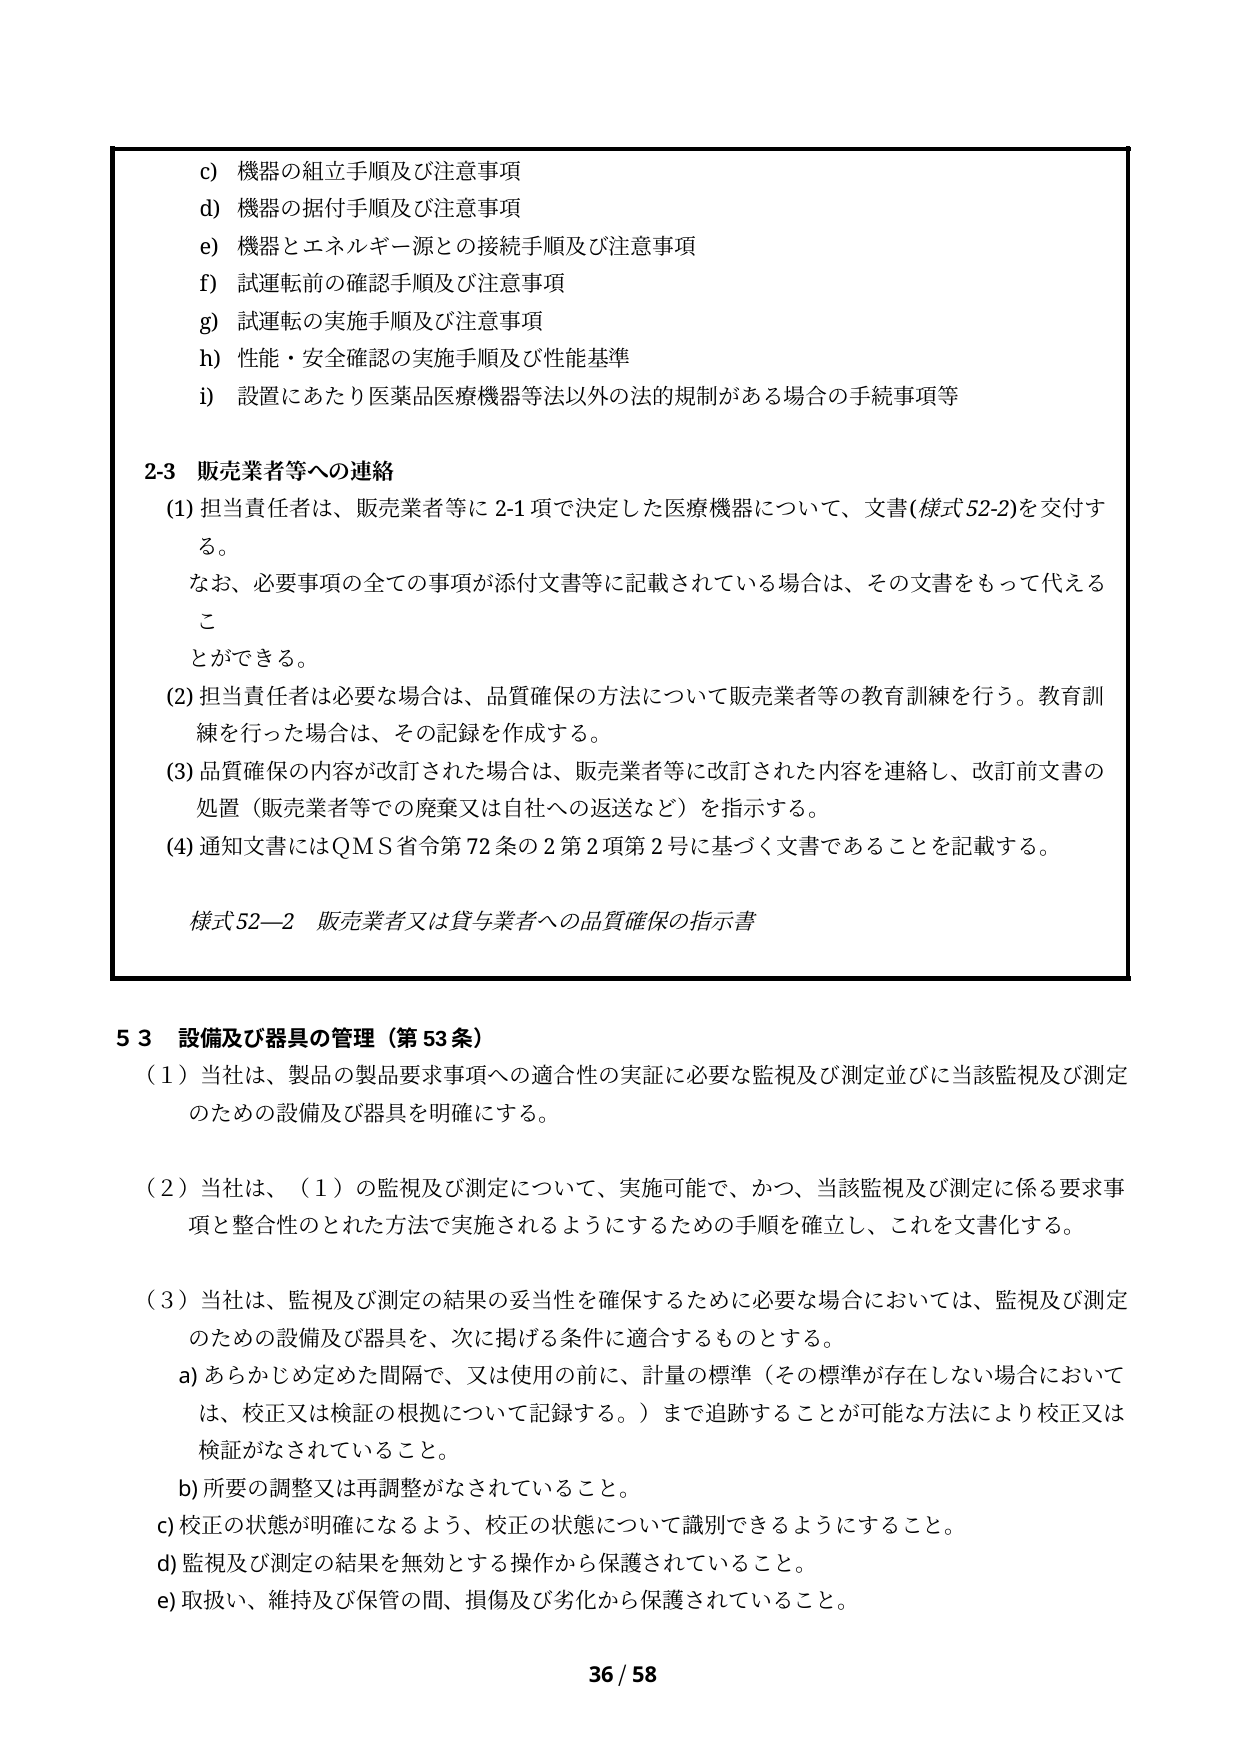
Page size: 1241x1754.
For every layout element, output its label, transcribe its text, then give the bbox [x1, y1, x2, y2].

subtitle ５３ 設備及び器具の管理（第53条） [112, 1018, 1128, 1056]
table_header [115, 151, 1126, 976]
text c) 校正の状態が明確になるよう、校正の状態について識別できるようにすること。 [112, 1506, 1128, 1543]
text d) 監視及び測定の結果を無効とする操作から保護されていること。 [112, 1543, 1128, 1581]
text e) 取扱い、維持及び保管の間、損傷及び劣化から保護されていること。 [112, 1581, 1128, 1618]
text （３）当社は、監視及び測定の結果の妥当性を確保するために必要な場合においては、監視及び測定のための設備及び器具を、次に掲げる条件に適合するものとする。 [134, 1281, 1128, 1356]
text （２）当社は、（１）の監視及び測定について、実施可能で、かつ、当該監視及び測定に係る要求事項と整合性のとれた方法で実施されるようにするための手順を確立し、これを文書化する。 [134, 1168, 1128, 1243]
text a) あらかじめ定めた間隔で、又は使用の前に、計量の標準（その標準が存在しない場合においては、校正又は検証の根拠について記録する。）まで追跡することが可能な方法により校正又は検証がなされていること。 [112, 1356, 1128, 1468]
text （１）当社は、製品の製品要求事項への適合性の実証に必要な監視及び測定並びに当該監視及び測定のための設備及び器具を明確にする。 [134, 1056, 1128, 1131]
text b) 所要の調整又は再調整がなされていること。 [145, 1468, 1128, 1506]
